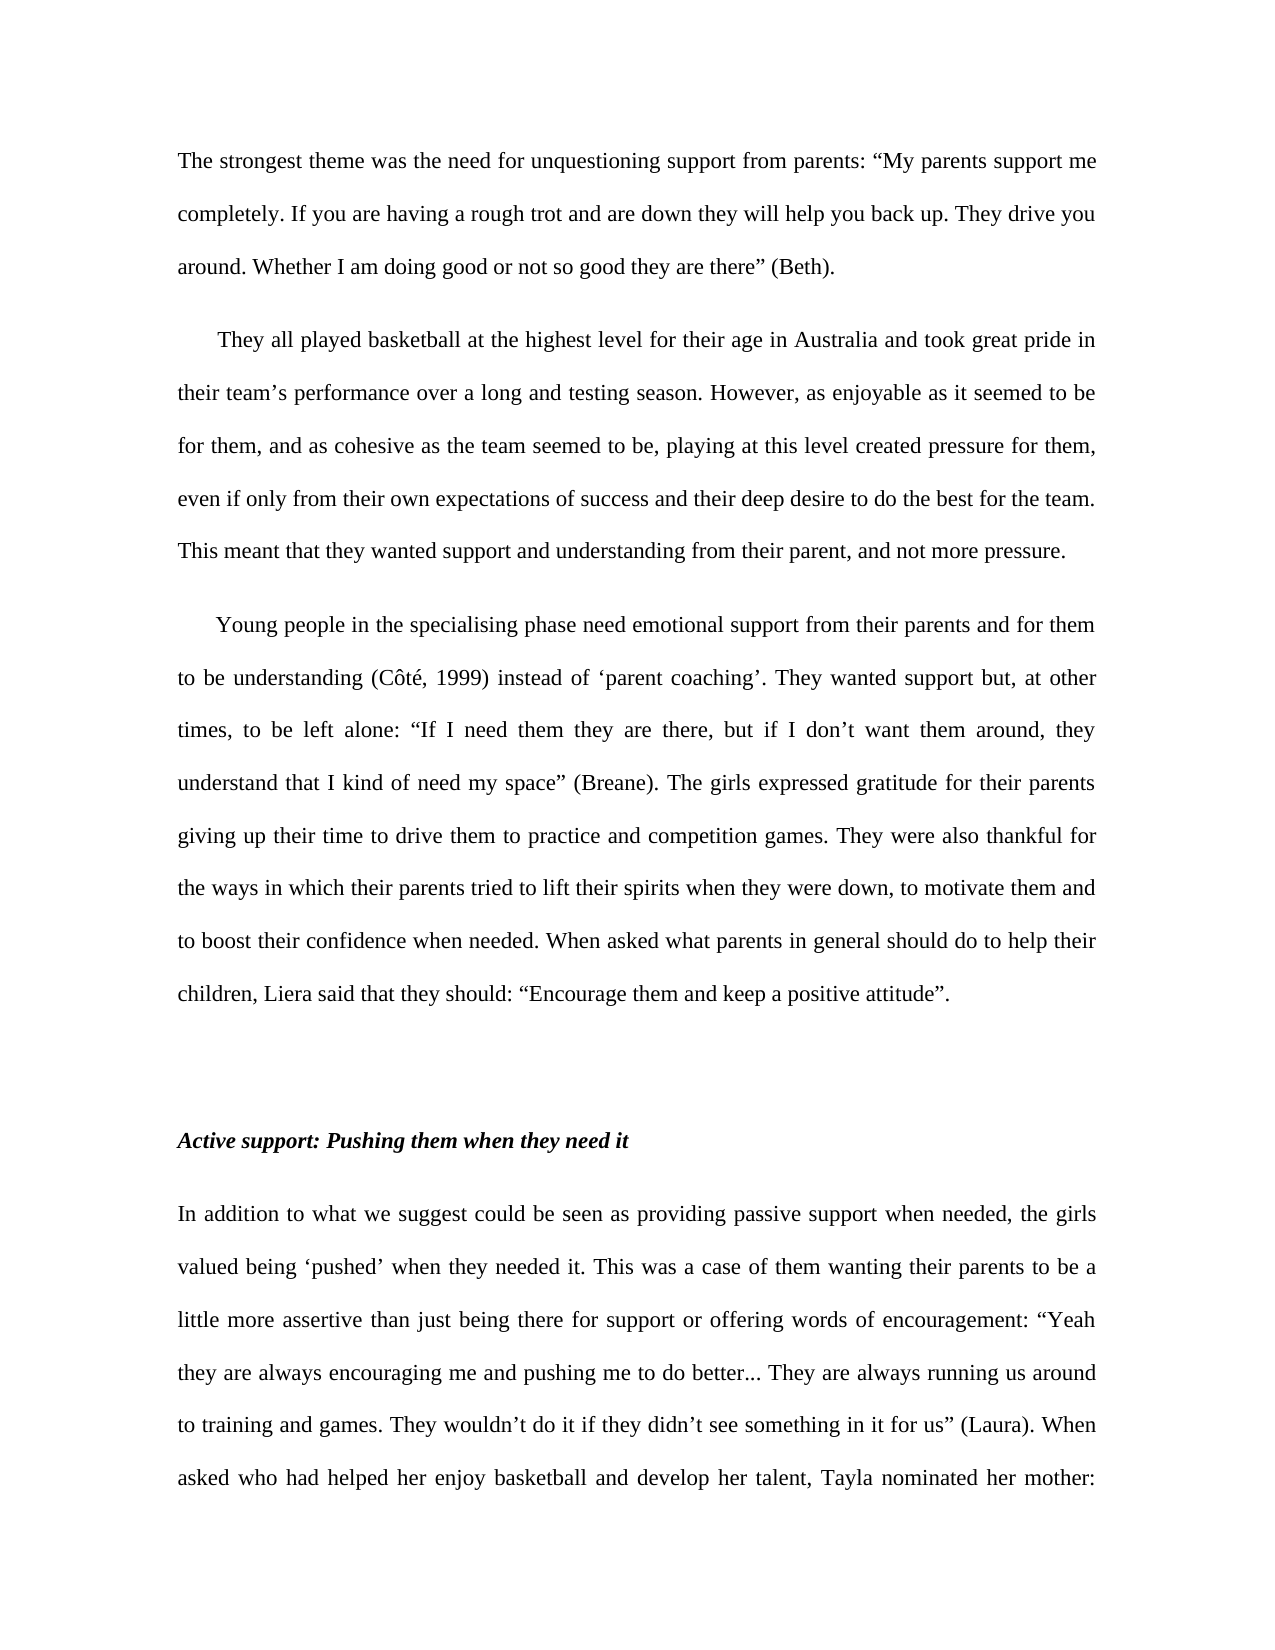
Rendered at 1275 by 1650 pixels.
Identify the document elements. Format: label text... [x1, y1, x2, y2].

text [177, 1201, 1098, 1490]
text They all played basketball at the highest level for their age in Australia and took great pride in their team’s performance over a long and testing season. However, as enjoyable as it seemed to be for them, and as cohesive as the team seemed to be, playing at this level created pressure for them, even if only from their own expectations of success and their deep desire to do the best for the team. This meant that they wanted support and understanding from their parent, and not more pressure. [177, 327, 1098, 564]
text The strongest theme was the need for unquestioning support from parents: “My parents support me completely. If you are having a rough trot and are down they will help you back up. They drive you around. Whether I am doing good or not so good they are there” (Beth). [177, 148, 1098, 279]
text Young people in the specialising phase need emotional support from their parents and for them to be understanding (Côté, 1999) instead of ‘parent coaching’. They wanted support but, at other times, to be left alone: “If I need them they are there, but if I don’t want them around, they understand that I kind of need my space” (Breane). The girls expressed gratitude for their parents giving up their time to drive them to practice and competition games. They were also thankful for the ways in which their parents tried to lift their spirits when they were down, to motivate them and to boost their confidence when needed. When asked what parents in general should do to help their children, Liera said that they should: “Encourage them and keep a positive attitude”. [177, 611, 1098, 1006]
text Active support: Pushing them when they need it [177, 1127, 1098, 1153]
